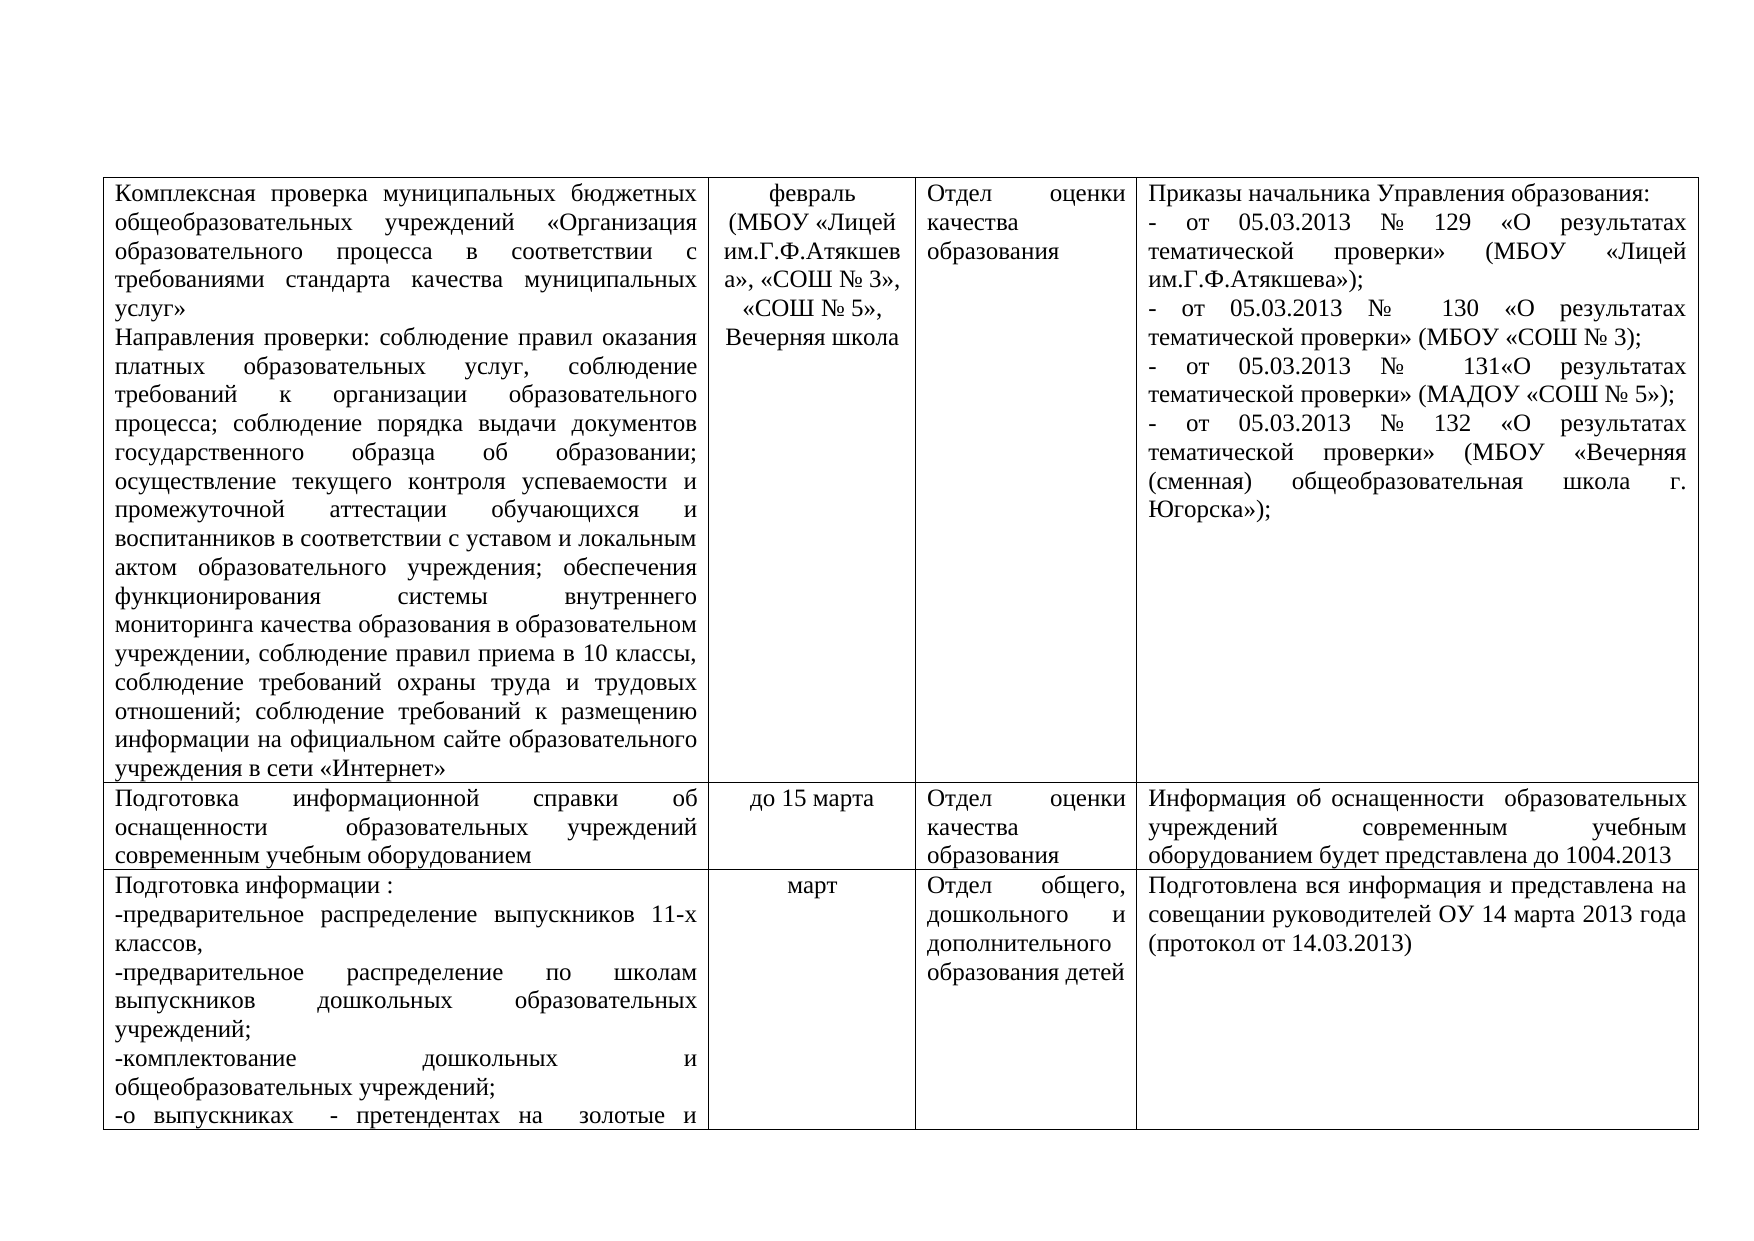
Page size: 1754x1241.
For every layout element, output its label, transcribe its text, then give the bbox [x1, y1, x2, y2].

table_cell март [709, 870, 915, 1129]
table_cell до 15 марта [709, 783, 915, 869]
table_cell Информация об оснащенности образовательных учреждений современным учебным оборудованием будет представлена до 1004.2013 [1137, 783, 1698, 869]
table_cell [1137, 870, 1698, 1129]
table_cell Комплексная проверка муниципальных бюджетных общеобразовательных учреждений «Организация образовательного процесса в соответствии с требованиями стандарта качества муниципальных услуг» Направления проверки: соблюдение правил оказания платных образовательных услуг, соблюдение требований к организации образовательного процесса; соблюдение порядка выдачи документов государственного образца об образовании; осуществление текущего контроля успеваемости и промежуточной аттестации обучающихся и воспитанников в соответствии с уставом и локальным актом образовательного учреждения; обеспечения функционирования системы внутреннего мониторинга качества образования в образовательном учреждении, соблюдение правил приема в 10 классы, соблюдение требований охраны труда и трудовых отношений; соблюдение требований к размещению информации на официальном сайте образовательного учреждения в сети «Интернет» [104, 178, 708, 782]
table_cell Подготовка информационной справки об оснащенности образовательных учреждений современным учебным оборудованием [104, 783, 708, 869]
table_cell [916, 870, 1136, 1129]
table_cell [104, 870, 708, 1129]
table_cell Приказы начальника Управления образования: - от 05.03.2013 № 129 «О результатах тематической проверки» (МБОУ «Лицей им.Г.Ф.Атякшева»); - от 05.03.2013 № 130 «О результатах тематической проверки» (МБОУ «СОШ № 3); - от 05.03.2013 № 131«О результатах тематической проверки» (МАДОУ «СОШ № 5»); - от 05.03.2013 № 132 «О результатах тематической проверки» (МБОУ «Вечерняя (сменная) общеобразовательная школа г. Югорска»); [1137, 178, 1698, 782]
table_cell февраль (МБОУ «Лицей им.Г.Ф.Атякшева», «СОШ № 3», «СОШ № 5», Вечерняя школа [709, 178, 915, 782]
table_cell Отдел оценки качества образования [916, 178, 1136, 782]
table_cell Отдел оценки качества образования [916, 783, 1136, 869]
